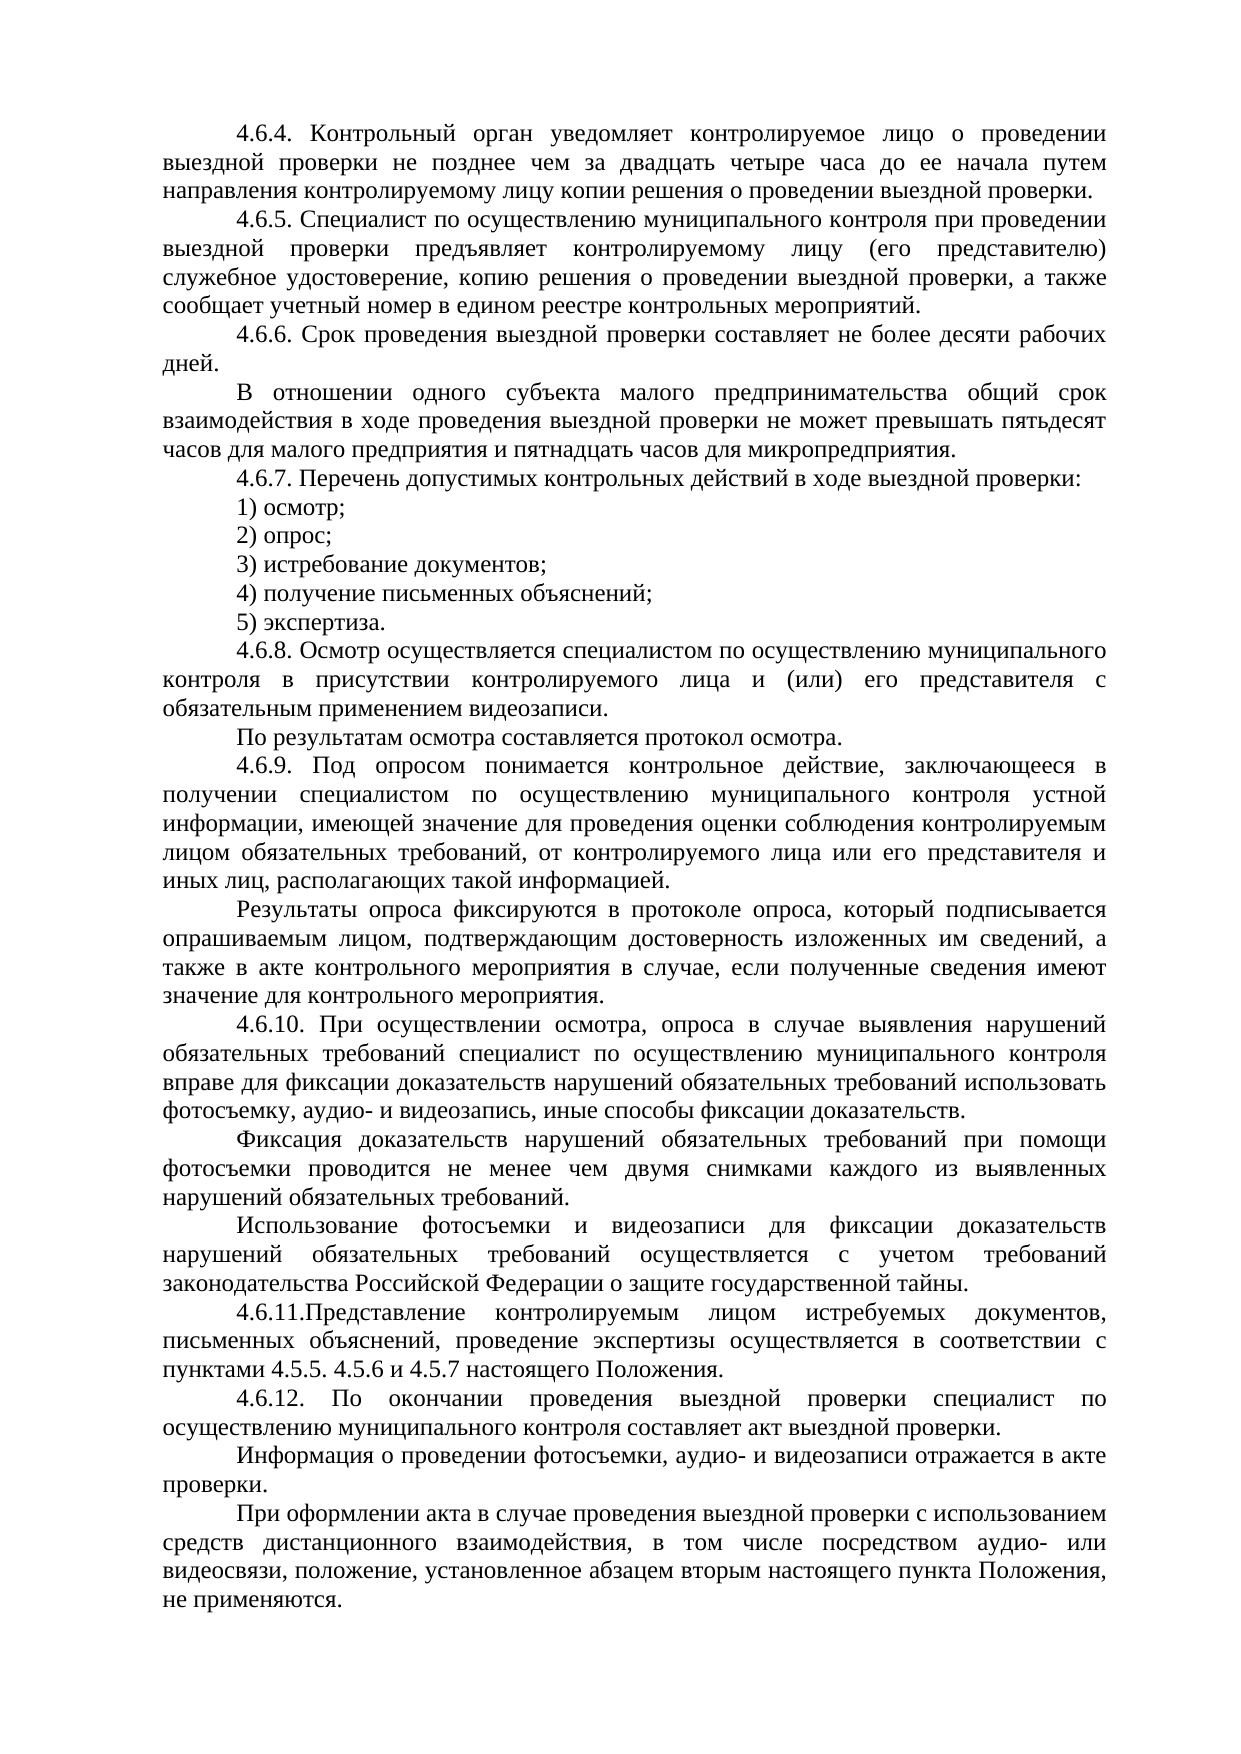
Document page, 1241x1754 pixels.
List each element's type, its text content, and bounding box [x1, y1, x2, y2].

text При оформлении акта в случае проведения выездной проверки с использованием средств дистанционного взаимодействия, в том числе посредством аудио- или видеосвязи, положение, установленное абзацем вторым настоящего пункта Положения, не применяются. [162, 1498, 1107, 1613]
text Использование фотосъемки и видеозаписи для фиксации доказательств нарушений обязательных требований осуществляется с учетом требований законодательства Российской Федерации о защите государственной тайны. [162, 1211, 1107, 1297]
text 2) опрос; [162, 521, 1107, 549]
text 5) экспертиза. [162, 607, 1107, 636]
text 4.6.4. Контрольный орган уведомляет контролируемое лицо о проведении выездной проверки не позднее чем за двадцать четыре часа до ее начала путем направления контролируемому лицу копии решения о проведении выездной проверки. [162, 118, 1107, 204]
text По результатам осмотра составляется протокол осмотра. [162, 722, 1107, 751]
text 4.6.7. Перечень допустимых контрольных действий в ходе выездной проверки: [162, 463, 1107, 492]
text 4.6.11.Представление контролируемым лицом истребуемых документов, письменных объяснений, проведение экспертизы осуществляется в соответствии с пунктами 4.5.5. 4.5.6 и 4.5.7 настоящего Положения. [162, 1297, 1107, 1383]
text Информация о проведении фотосъемки, аудио- и видеозаписи отражается в акте проверки. [162, 1441, 1107, 1498]
list 4.6.5. Специалист по осуществлению муниципального контроля при проведении выездной проверки предъявляет контролируемому лицу (его представителю) служебное удостоверение, копию решения о проведении выездной проверки, а также сообщает учетный номер в едином реестре контрольных мероприятий. [162, 204, 1107, 319]
list В отношении одного субъекта малого предпринимательства общий срок взаимодействия в ходе проведения выездной проверки не может превышать пятьдесят часов для малого предприятия и пятнадцать часов для микропредприятия. [162, 377, 1107, 463]
text 3) истребование документов; [162, 549, 1107, 578]
text 4) получение письменных объяснений; [162, 578, 1107, 607]
text 4.6.9. Под опросом понимается контрольное действие, заключающееся в получении специалистом по осуществлению муниципального контроля устной информации, имеющей значение для проведения оценки соблюдения контролируемым лицом обязательных требований, от контролируемого лица или его представителя и иных лиц, располагающих такой информацией. [162, 751, 1107, 894]
text Результаты опроса фиксируются в протоколе опроса, который подписывается опрашиваемым лицом, подтверждающим достоверность изложенных им сведений, а также в акте контрольного мероприятия в случае, если полученные сведения имеют значение для контрольного мероприятия. [162, 894, 1107, 1009]
text 4.6.8. Осмотр осуществляется специалистом по осуществлению муниципального контроля в присутствии контролируемого лица и (или) его представителя с обязательным применением видеозаписи. [162, 636, 1107, 722]
text Фиксация доказательств нарушений обязательных требований при помощи фотосъемки проводится не менее чем двумя снимками каждого из выявленных нарушений обязательных требований. [162, 1124, 1107, 1211]
list 4.6.6. Срок проведения выездной проверки составляет не более десяти рабочих дней. [162, 319, 1107, 377]
text 4.6.10. При осуществлении осмотра, опроса в случае выявления нарушений обязательных требований специалист по осуществлению муниципального контроля вправе для фиксации доказательств нарушений обязательных требований использовать фотосъемку, аудио- и видеозапись, иные способы фиксации доказательств. [162, 1009, 1107, 1124]
text 1) осмотр; [162, 492, 1107, 521]
text 4.6.12. По окончании проведения выездной проверки специалист по осуществлению муниципального контроля составляет акт выездной проверки. [162, 1383, 1107, 1441]
